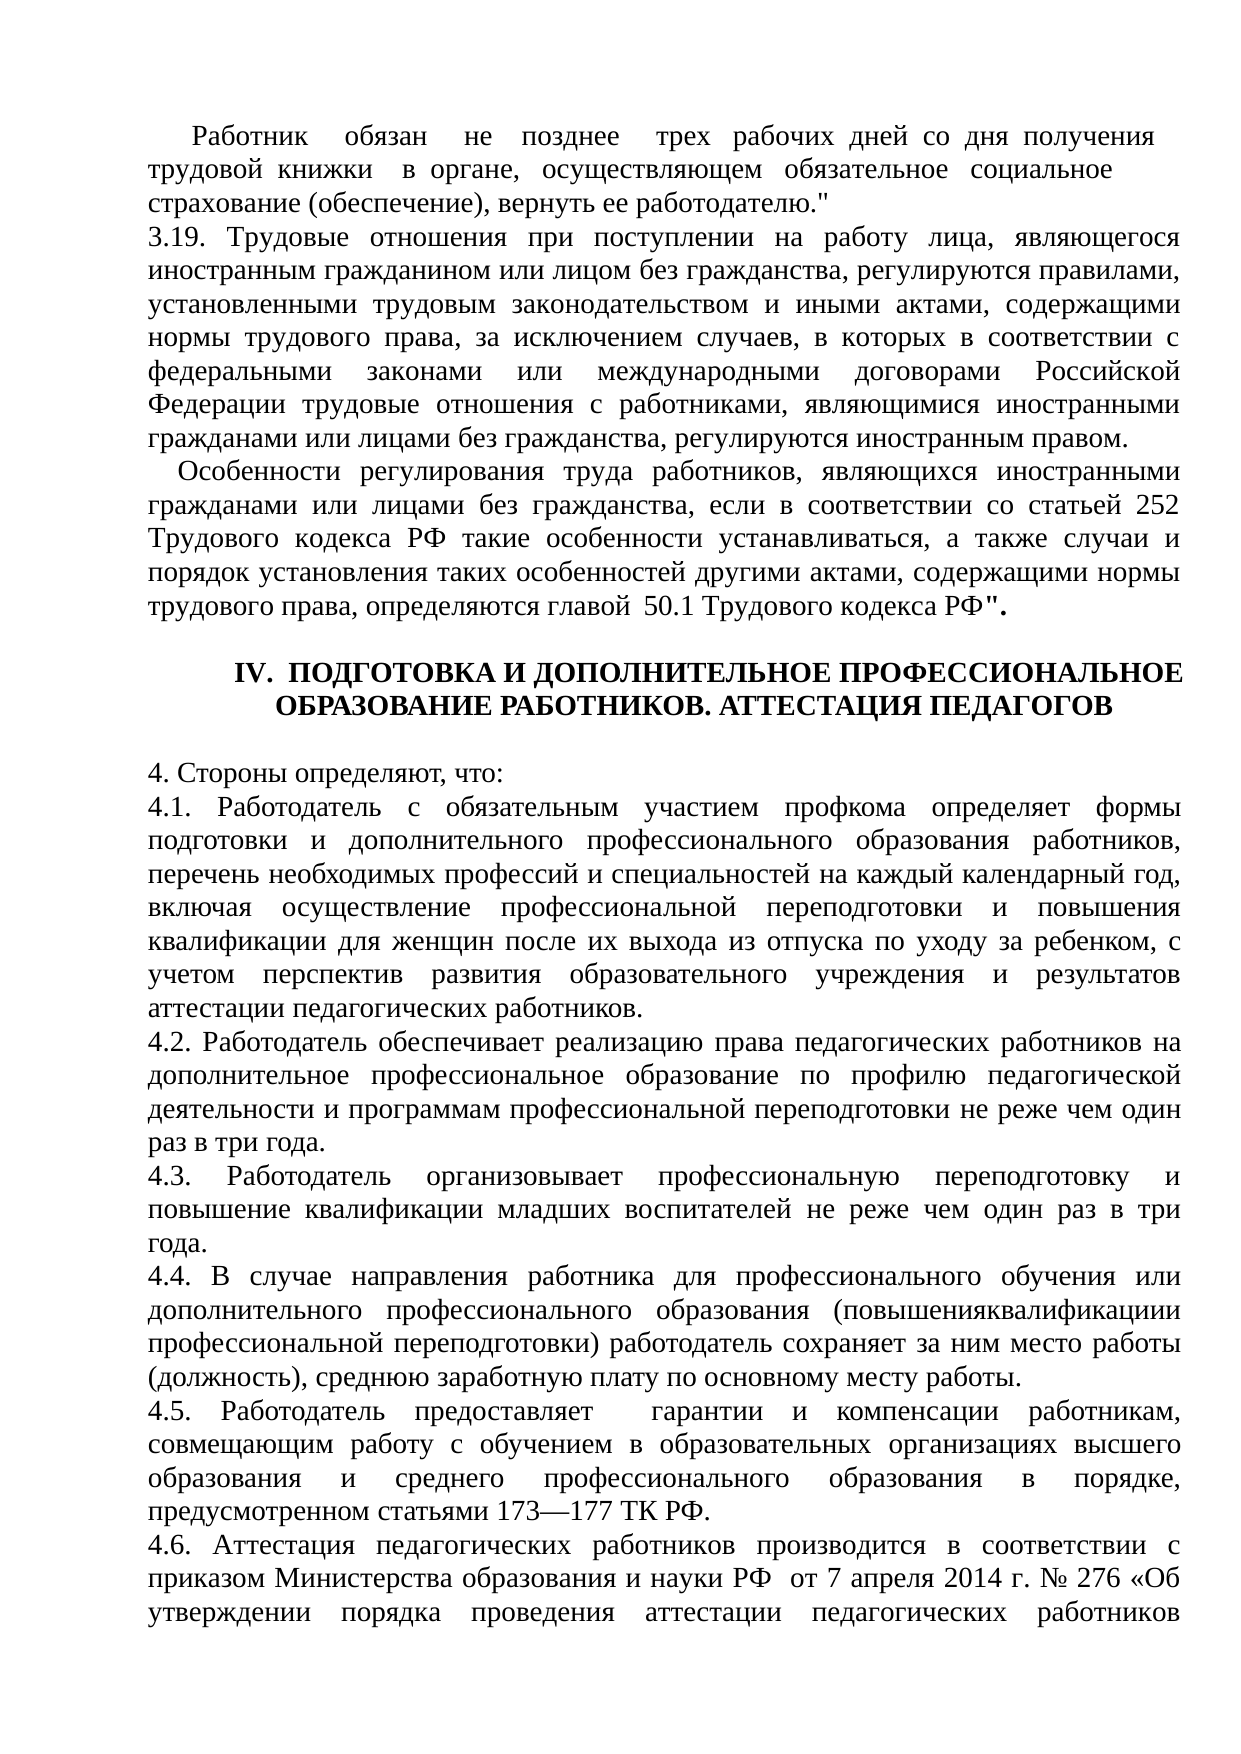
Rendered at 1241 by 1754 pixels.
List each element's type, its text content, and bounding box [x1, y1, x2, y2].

text IV. ПОДГОТОВКА И Дополнительное профессиональное образование работников. аттестация педагогов [148, 655, 1240, 722]
text 4. Стороны определяют, что: [148, 755, 1181, 789]
text 4.4. В случае направления работника для профессионального обучения или дополнительного профессионального образования (повышенияквалификациии профессиональной переподготовки) работодатель сохраняет за ним место работы (должность), среднюю заработную плату по основному месту работы. [148, 1258, 1181, 1393]
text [148, 1527, 1181, 1627]
text 4.3. Работодатель организовывает профессиональную переподготовку и повышение квалификации младших воспитателей не реже чем один раз в три года. [148, 1158, 1181, 1258]
text 3.19. Трудовые отношения при поступлении на работу лица, являющегося иностранным гражданином или лицом без гражданства, регулируются правилами, установленными трудовым законодательством и иными актами, содержащими нормы трудового права, за исключением случаев, в которых в соответствии с федеральными законами или международными договорами Российской Федерации трудовые отношения с работниками, являющимися иностранными гражданами или лицами без гражданства, регулируются иностранным правом. [148, 219, 1181, 453]
text 4.2. Работодатель обеспечивает реализацию права педагогических работников на дополнительное профессиональное образование по профилю педагогической деятельности и программам профессиональной переподготовки не реже чем один раз в три года. [148, 1024, 1181, 1158]
text страхование (обеспечение), вернуть ее работодателю." [148, 185, 1181, 219]
text Работник обязан не позднее трех рабочих дней со дня получения [148, 118, 1181, 152]
text 4.5. Работодатель предоставляет гарантии и компенсации работникам, совмещающим работу с обучением в образовательных организациях высшего образования и среднего профессионального образования в порядке, предусмотренном статьями 173—177 ТК РФ. [148, 1393, 1181, 1527]
text Особенности регулирования труда работников, являющихся иностранными гражданами или лицами без гражданства, если в соответствии со статьей 252 Трудового кодекса РФ такие особенности устанавливаться, а также случаи и порядок установления таких особенностей другими актами, содержащими нормы трудового права, определяются главой 50.1 Трудового кодекса РФ". [148, 453, 1181, 621]
text трудовой книжки в органе, осуществляющем обязательное социальное [148, 152, 1181, 185]
text 4.1. Работодатель с обязательным участием профкома определяет формы подготовки и дополнительного профессионального образования работников, перечень необходимых профессий и специальностей на каждый календарный год, включая осуществление профессиональной переподготовки и повышения квалификации для женщин после их выхода из отпуска по уходу за ребенком, с учетом перспектив развития образовательного учреждения и результатов аттестации педагогических работников. [148, 789, 1181, 1024]
